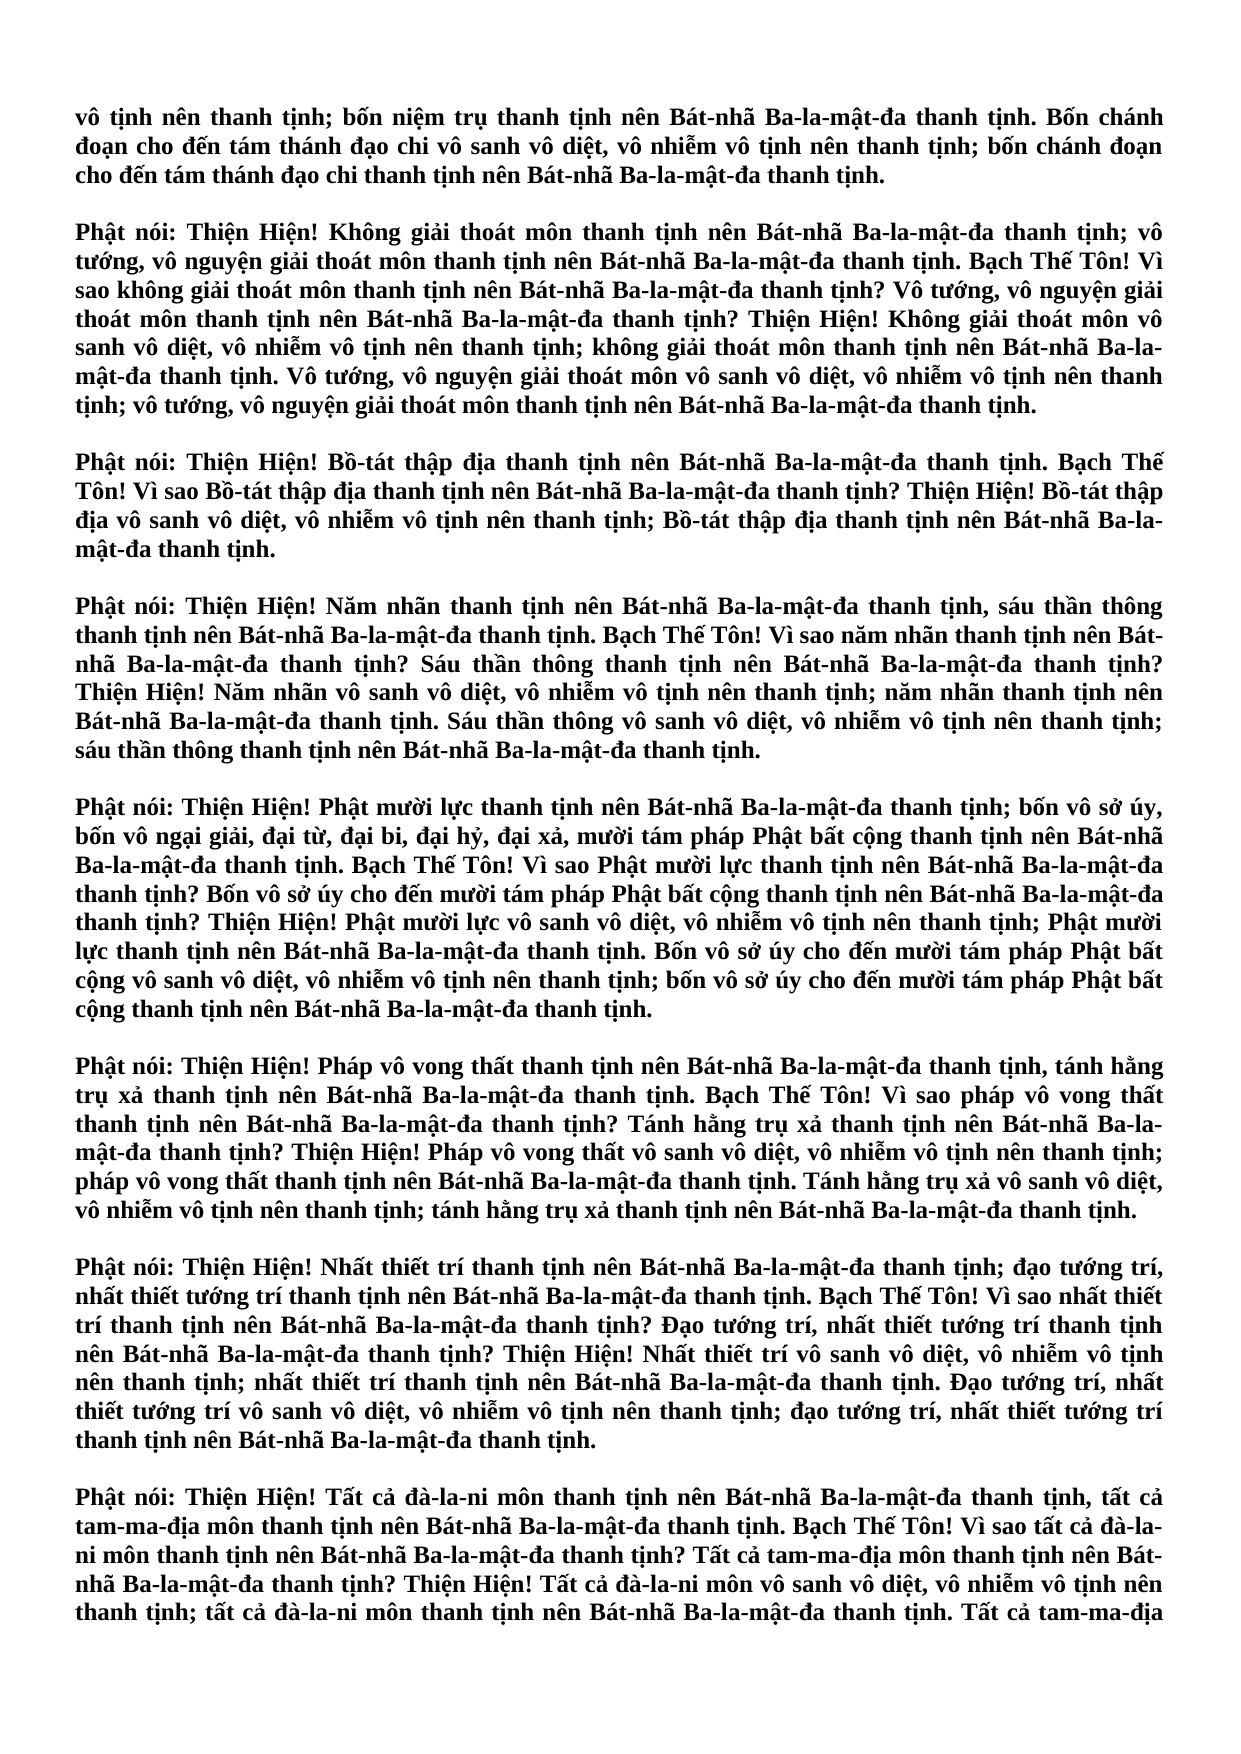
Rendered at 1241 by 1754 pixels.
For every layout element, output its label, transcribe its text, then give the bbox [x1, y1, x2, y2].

text Phật nói: Thiện Hiện! Pháp vô vong thất thanh tịnh nên Bát-nhã Ba-la-mật-đa thanh tịnh, tánh hằng trụ xả thanh tịnh nên Bát-nhã Ba-la-mật-đa thanh tịnh. Bạch Thế Tôn! Vì sao pháp vô vong thất thanh tịnh nên Bát-nhã Ba-la-mật-đa thanh tịnh? Tánh hằng trụ xả thanh tịnh nên Bát-nhã Ba-la-mật-đa thanh tịnh? Thiện Hiện! Pháp vô vong thất vô sanh vô diệt, vô nhiễm vô tịnh nên thanh tịnh; pháp vô vong thất thanh tịnh nên Bát-nhã Ba-la-mật-đa thanh tịnh. Tánh hằng trụ xả vô sanh vô diệt, vô nhiễm vô tịnh nên thanh tịnh; tánh hằng trụ xả thanh tịnh nên Bát-nhã Ba-la-mật-đa thanh tịnh. [75, 1051, 1165, 1224]
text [75, 1482, 1165, 1626]
text Phật nói: Thiện Hiện! Bồ-tát thập địa thanh tịnh nên Bát-nhã Ba-la-mật-đa thanh tịnh. Bạch Thế Tôn! Vì sao Bồ-tát thập địa thanh tịnh nên Bát-nhã Ba-la-mật-đa thanh tịnh? Thiện Hiện! Bồ-tát thập địa vô sanh vô diệt, vô nhiễm vô tịnh nên thanh tịnh; Bồ-tát thập địa thanh tịnh nên Bát-nhã Ba-la-mật-đa thanh tịnh. [75, 447, 1165, 562]
text Phật nói: Thiện Hiện! Không giải thoát môn thanh tịnh nên Bát-nhã Ba-la-mật-đa thanh tịnh; vô tướng, vô nguyện giải thoát môn thanh tịnh nên Bát-nhã Ba-la-mật-đa thanh tịnh. Bạch Thế Tôn! Vì sao không giải thoát môn thanh tịnh nên Bát-nhã Ba-la-mật-đa thanh tịnh? Vô tướng, vô nguyện giải thoát môn thanh tịnh nên Bát-nhã Ba-la-mật-đa thanh tịnh? Thiện Hiện! Không giải thoát môn vô sanh vô diệt, vô nhiễm vô tịnh nên thanh tịnh; không giải thoát môn thanh tịnh nên Bát-nhã Ba-la-mật-đa thanh tịnh. Vô tướng, vô nguyện giải thoát môn vô sanh vô diệt, vô nhiễm vô tịnh nên thanh tịnh; vô tướng, vô nguyện giải thoát môn thanh tịnh nên Bát-nhã Ba-la-mật-đa thanh tịnh. [75, 217, 1165, 419]
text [75, 102, 1165, 189]
text Phật nói: Thiện Hiện! Nhất thiết trí thanh tịnh nên Bát-nhã Ba-la-mật-đa thanh tịnh; đạo tướng trí, nhất thiết tướng trí thanh tịnh nên Bát-nhã Ba-la-mật-đa thanh tịnh. Bạch Thế Tôn! Vì sao nhất thiết trí thanh tịnh nên Bát-nhã Ba-la-mật-đa thanh tịnh? Ðạo tướng trí, nhất thiết tướng trí thanh tịnh nên Bát-nhã Ba-la-mật-đa thanh tịnh? Thiện Hiện! Nhất thiết trí vô sanh vô diệt, vô nhiễm vô tịnh nên thanh tịnh; nhất thiết trí thanh tịnh nên Bát-nhã Ba-la-mật-đa thanh tịnh. Ðạo tướng trí, nhất thiết tướng trí vô sanh vô diệt, vô nhiễm vô tịnh nên thanh tịnh; đạo tướng trí, nhất thiết tướng trí thanh tịnh nên Bát-nhã Ba-la-mật-đa thanh tịnh. [75, 1252, 1165, 1454]
text Phật nói: Thiện Hiện! Phật mười lực thanh tịnh nên Bát-nhã Ba-la-mật-đa thanh tịnh; bốn vô sở úy, bốn vô ngại giải, đại từ, đại bi, đại hỷ, đại xả, mười tám pháp Phật bất cộng thanh tịnh nên Bát-nhã Ba-la-mật-đa thanh tịnh. Bạch Thế Tôn! Vì sao Phật mười lực thanh tịnh nên Bát-nhã Ba-la-mật-đa thanh tịnh? Bốn vô sở úy cho đến mười tám pháp Phật bất cộng thanh tịnh nên Bát-nhã Ba-la-mật-đa thanh tịnh? Thiện Hiện! Phật mười lực vô sanh vô diệt, vô nhiễm vô tịnh nên thanh tịnh; Phật mười lực thanh tịnh nên Bát-nhã Ba-la-mật-đa thanh tịnh. Bốn vô sở úy cho đến mười tám pháp Phật bất cộng vô sanh vô diệt, vô nhiễm vô tịnh nên thanh tịnh; bốn vô sở úy cho đến mười tám pháp Phật bất cộng thanh tịnh nên Bát-nhã Ba-la-mật-đa thanh tịnh. [75, 792, 1165, 1022]
text Phật nói: Thiện Hiện! Năm nhãn thanh tịnh nên Bát-nhã Ba-la-mật-đa thanh tịnh, sáu thần thông thanh tịnh nên Bát-nhã Ba-la-mật-đa thanh tịnh. Bạch Thế Tôn! Vì sao năm nhãn thanh tịnh nên Bát-nhã Ba-la-mật-đa thanh tịnh? Sáu thần thông thanh tịnh nên Bát-nhã Ba-la-mật-đa thanh tịnh? Thiện Hiện! Năm nhãn vô sanh vô diệt, vô nhiễm vô tịnh nên thanh tịnh; năm nhãn thanh tịnh nên Bát-nhã Ba-la-mật-đa thanh tịnh. Sáu thần thông vô sanh vô diệt, vô nhiễm vô tịnh nên thanh tịnh; sáu thần thông thanh tịnh nên Bát-nhã Ba-la-mật-đa thanh tịnh. [75, 591, 1165, 764]
